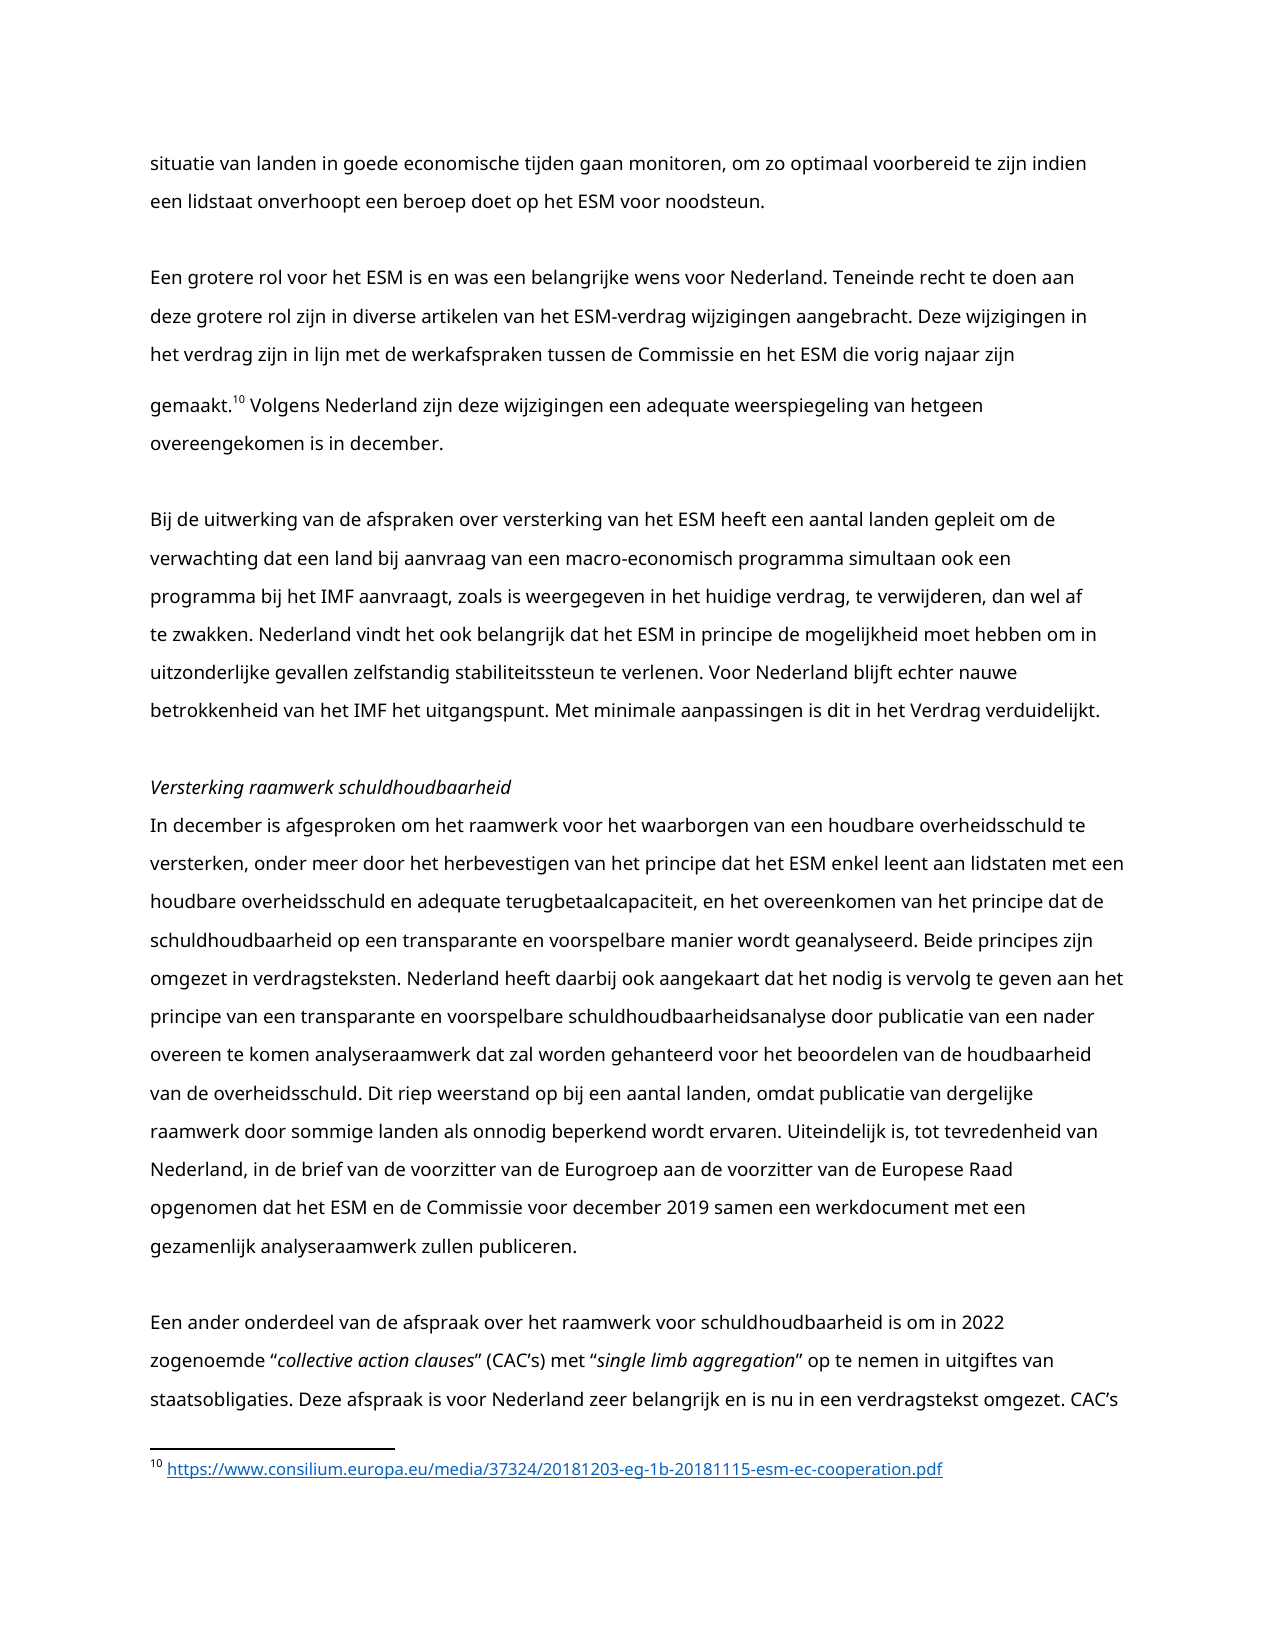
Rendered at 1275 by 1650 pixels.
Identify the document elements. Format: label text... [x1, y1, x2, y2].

text In december is afgesproken om het raamwerk voor het waarborgen van een houdbare overheidsschuld te versterken, onder meer door het herbevestigen van het principe dat het ESM enkel leent aan lidstaten met een houdbare overheidsschuld en adequate terugbetaalcapaciteit, en het overeenkomen van het principe dat de schuldhoudbaarheid op een transparante en voorspelbare manier wordt geanalyseerd. Beide principes zijn omgezet in verdragsteksten. Nederland heeft daarbij ook aangekaart dat het nodig is vervolg te geven aan het principe van een transparante en voorspelbare schuldhoudbaarheidsanalyse door publicatie van een nader overeen te komen analyseraamwerk dat zal worden gehanteerd voor het beoordelen van de houdbaarheid van de overheidsschuld. Dit riep weerstand op bij een aantal landen, omdat publicatie van dergelijke raamwerk door sommige landen als onnodig beperkend wordt ervaren. Uiteindelijk is, tot tevredenheid van Nederland, in de brief van de voorzitter van de Eurogroep aan de voorzitter van de Europese Raad opgenomen dat het ESM en de Commissie voor december 2019 samen een werkdocument met een gezamenlijk analyseraamwerk zullen publiceren. [150, 812, 1125, 1258]
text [150, 1309, 1125, 1411]
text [150, 150, 1105, 214]
text Een grotere rol voor het ESM is en was een belangrijke wens voor Nederland. Teneinde recht te doen aan deze grotere rol zijn in diverse artikelen van het ESM-verdrag wijzigingen aangebracht. Deze wijzigingen in het verdrag zijn in lijn met de werkafspraken tussen de Commissie en het ESM die vorig najaar zijn gemaakt. Volgens Nederland zijn deze wijzigingen een adequate weerspiegeling van hetgeen overeengekomen is in december. [150, 265, 1105, 456]
text Bij de uitwerking van de afspraken over versterking van het ESM heeft een aantal landen gepleit om de verwachting dat een land bij aanvraag van een macro-economisch programma simultaan ook een programma bij het IMF aanvraagt, zoals is weergegeven in het huidige verdrag, te verwijderen, dan wel af te zwakken. Nederland vindt het ook belangrijk dat het ESM in principe de mogelijkheid moet hebben om in uitzonderlijke gevallen zelfstandig stabiliteitssteun te verlenen. Voor Nederland blijft echter nauwe betrokkenheid van het IMF het uitgangspunt. Met minimale aanpassingen is dit in het Verdrag verduidelijkt. [150, 507, 1105, 723]
text Versterking raamwerk schuldhoudbaarheid [150, 774, 1125, 800]
